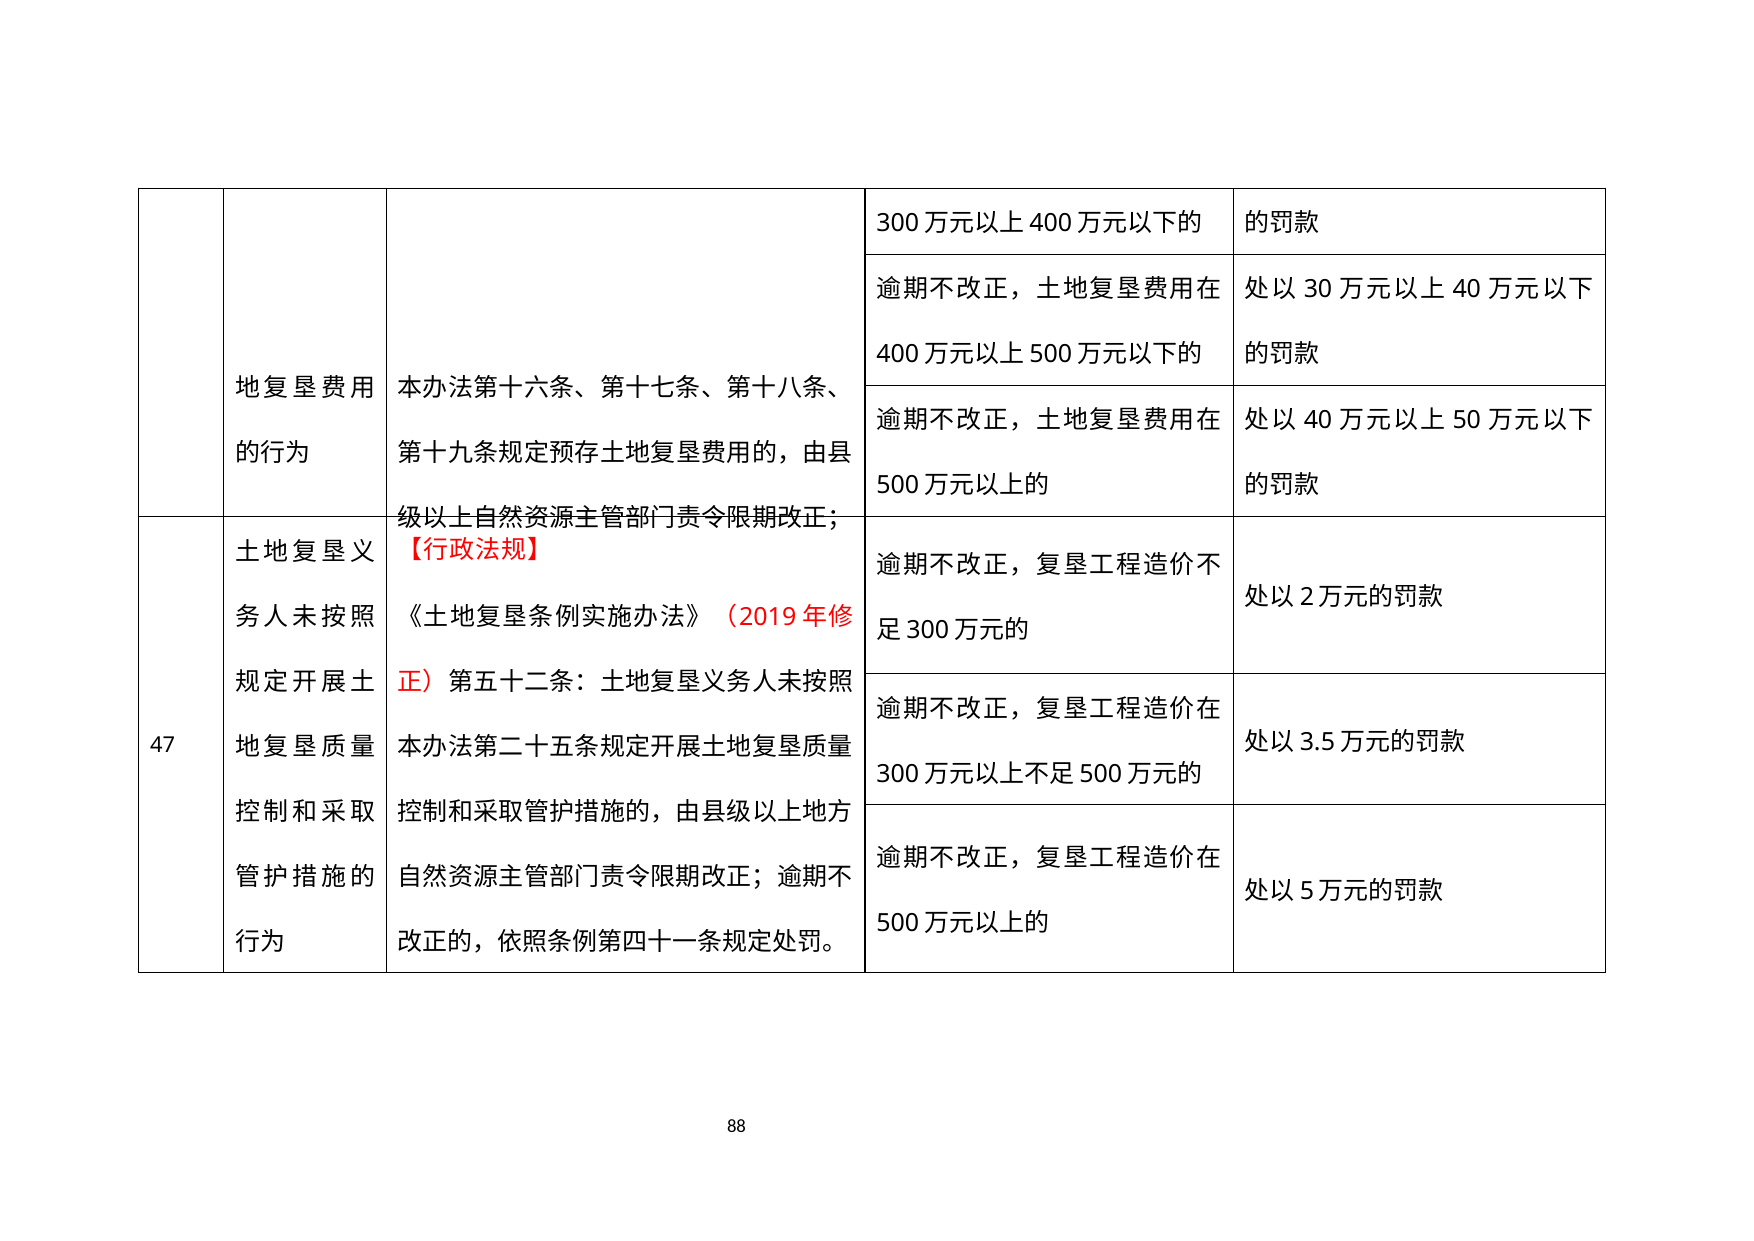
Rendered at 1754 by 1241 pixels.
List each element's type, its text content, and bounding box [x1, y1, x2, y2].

table_cell 处以20万元以上30万元以下的罚款 [1234, 189, 1605, 253]
table_cell 处以40万元以上50万元以下的罚款 [1234, 386, 1605, 516]
table_cell 逾期不改正，土地复垦费用在500万元以上的 [866, 386, 1233, 516]
table_cell 处以2万元的罚款 [1234, 517, 1605, 673]
table_cell 处以30万元以上40万元以下的罚款 [1234, 255, 1605, 384]
table_cell 逾期不改正，土地复垦费用在400万元以上500万元以下的 [866, 255, 1233, 384]
table_cell 逾期不改正，复垦工程造价在500万元以上的 [866, 805, 1233, 972]
table_cell 处以3.5万元的罚款 [1234, 674, 1605, 804]
table_cell 逾期不改正，复垦工程造价不足300万元的 [866, 517, 1233, 673]
table_cell 【行政法规】 《土地复垦条例实施办法》（2019年修正）第五十二条：土地复垦义务人未按照本办法第二十五条规定开展土地复垦质量控制和采取管护措施的，由县级以上地方自然资源主管部门责令限期改正；逾期不改正的，依照条例第四十一条规定处罚。 [387, 517, 864, 972]
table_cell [866, 189, 1233, 253]
table_cell 47 [139, 517, 223, 972]
table_cell 逾期不改正，复垦工程造价在300万元以上不足500万元的 [866, 674, 1233, 804]
table_cell 土地复垦义务人未按照规定开展土地复垦质量控制和采取管护措施的行为 [224, 517, 386, 972]
table_cell 处以5万元的罚款 [1234, 805, 1605, 972]
